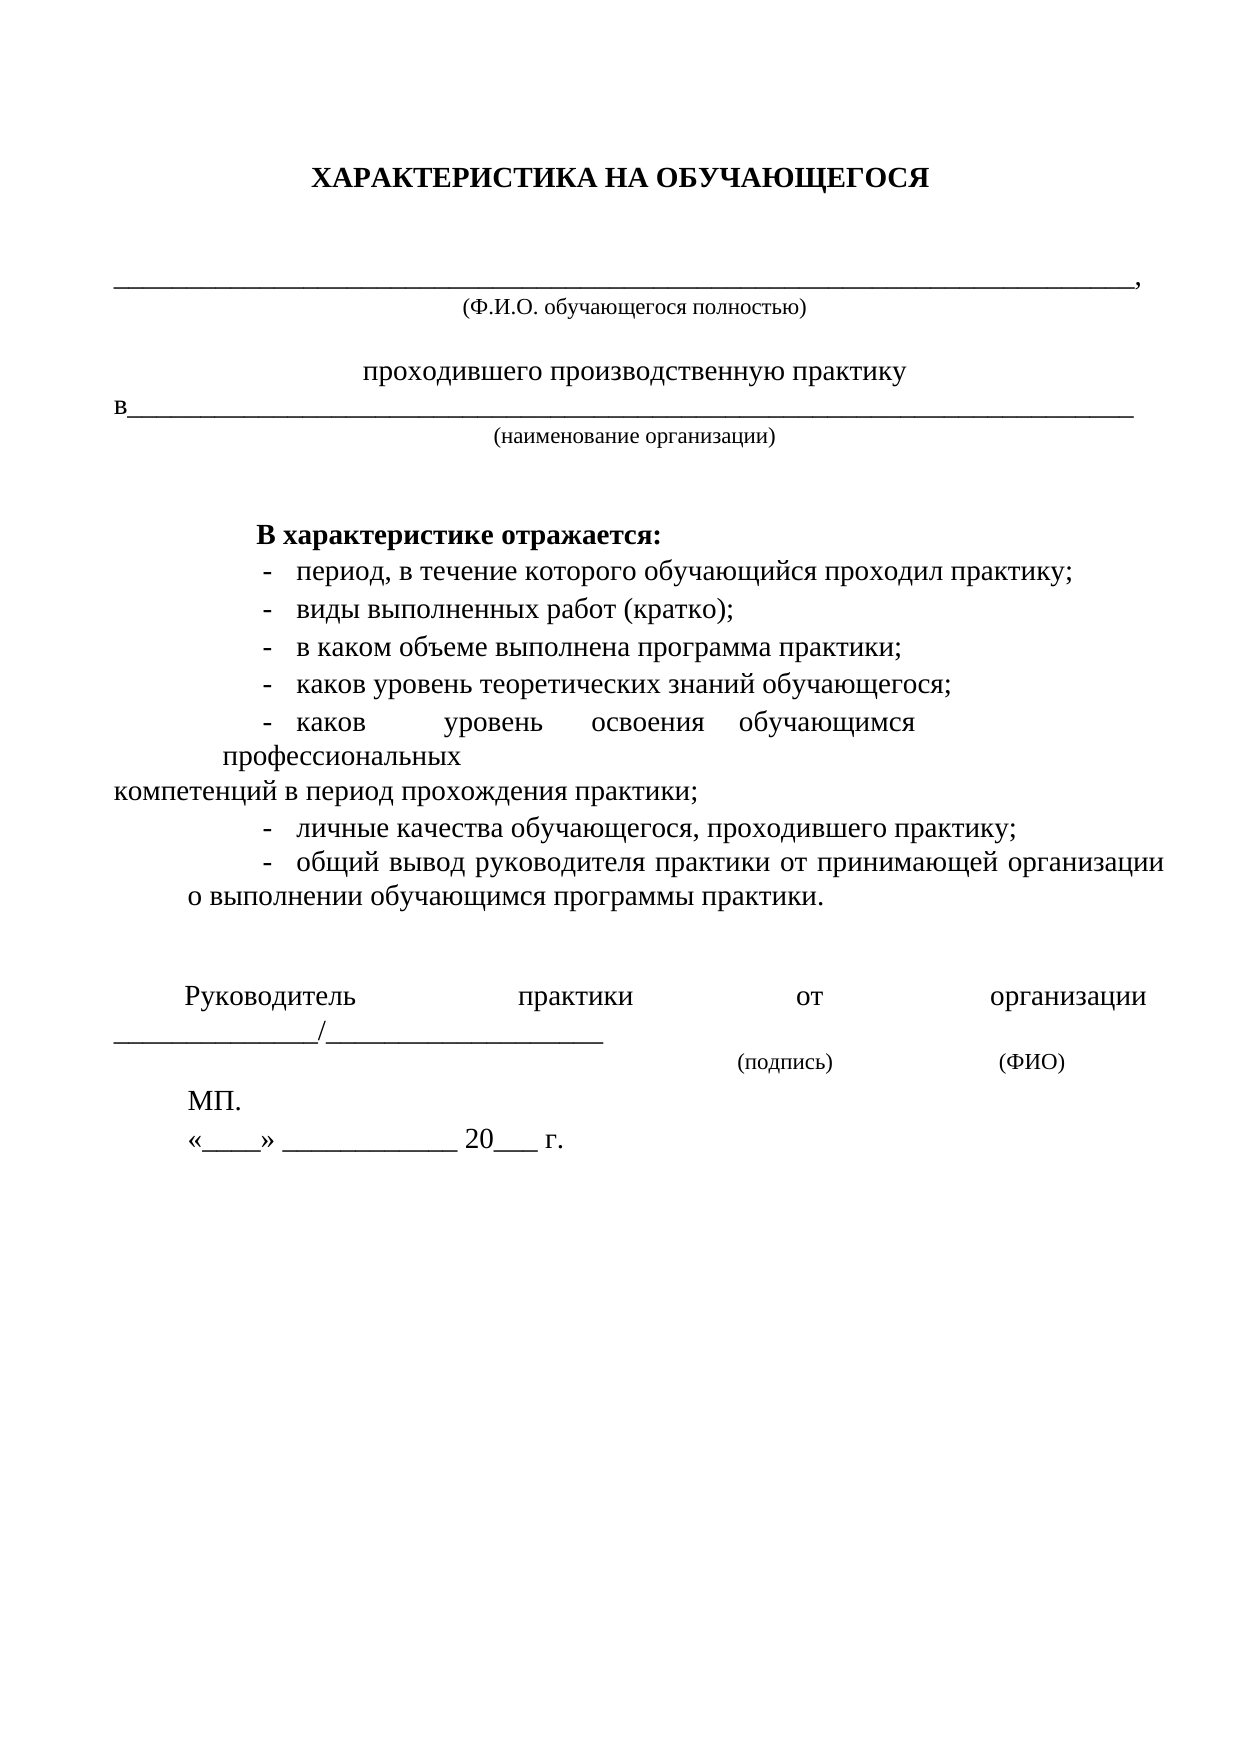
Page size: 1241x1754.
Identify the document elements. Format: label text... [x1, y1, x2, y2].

text «____» ____________ 20___ г. [187, 1121, 1165, 1154]
list общий вывод руководителя практики от принимающей организации о выполнении обучающимся программы практики. [187, 844, 1165, 911]
text проходившего производственную практику [105, 353, 1164, 387]
text в_____________________________________________________________________ [113, 387, 1165, 420]
text (Ф.И.О. обучающегося полностью) [104, 293, 1165, 319]
text В характеристике отражается: [75, 517, 1165, 550]
list виды выполненных работ (кратко); [187, 591, 1165, 625]
list каков уровень освоения обучающимся профессиональных [187, 704, 1165, 771]
text (наименование организации) [104, 422, 1164, 448]
text ХАРАКТЕРИСТИКА НА ОБУЧАЮЩЕГОСЯ [75, 160, 1165, 194]
text компетенций в период прохождения практики; [113, 773, 1165, 807]
text ______________/___________________ [113, 1013, 1165, 1046]
text (подпись) (ФИО) [75, 1048, 1066, 1074]
text Руководитель практики от организации [75, 978, 1165, 1011]
text ______________________________________________________________________, [113, 258, 1165, 291]
list каков уровень теоретических знаний обучающегося; [187, 667, 1165, 700]
list в каком объеме выполнена программа практики; [187, 629, 1165, 662]
list период, в течение которого обучающийся проходил практику; [187, 553, 1165, 587]
list личные качества обучающегося, проходившего практику; [187, 811, 1165, 844]
text МП. [187, 1083, 436, 1117]
